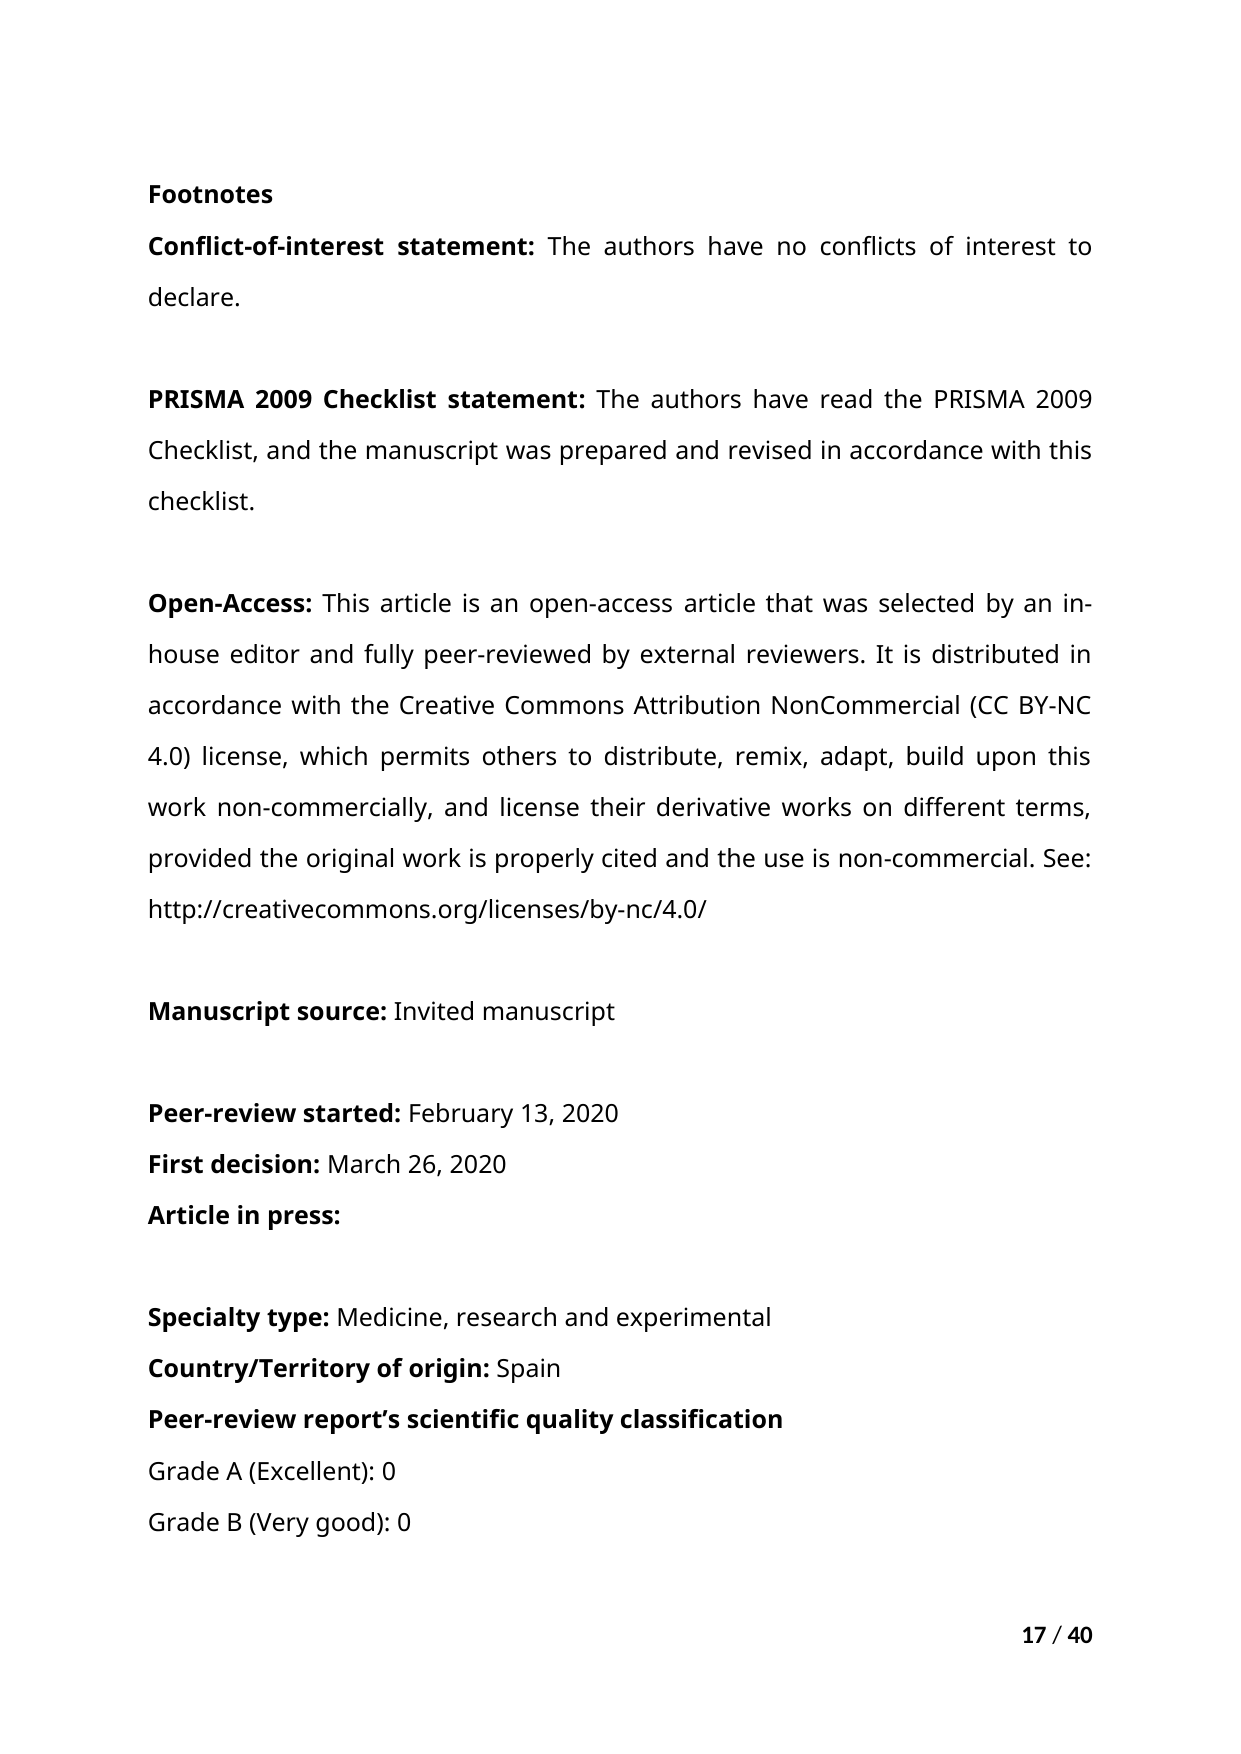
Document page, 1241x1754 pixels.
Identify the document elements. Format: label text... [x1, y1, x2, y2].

text Grade A (Excellent): 0 [148, 1453, 1092, 1487]
text Conflict-of-interest statement: The authors have no conflicts of interest to declare. [148, 228, 1093, 313]
text Country/Territory of origin: Spain [148, 1351, 1092, 1385]
text First decision: March 26, 2020 [148, 1147, 1092, 1181]
text Manuscript source: Invited manuscript [148, 994, 1092, 1028]
text Article in press: [148, 1198, 1092, 1232]
text Open-Access: This article is an open-access article that was selected by an in-house editor and fully peer-reviewed by external reviewers. It is distributed in accordance with the Creative Commons Attribution NonCommercial (CC BY-NC 4.0) license, which permits others to distribute, remix, adapt, build upon this work non-commercially, and license their derivative works on different terms, provided the original work is properly cited and the use is non-commercial. See: http://creativecommons.org/licenses/by-nc/4.0/ [148, 586, 1092, 926]
text Footnotes [148, 177, 1092, 211]
text Peer-review started: February 13, 2020 [148, 1096, 1092, 1130]
text Specialty type: Medicine, research and experimental [148, 1300, 1092, 1334]
text PRISMA 2009 Checklist statement: The authors have read the PRISMA 2009 Checklist, and the manuscript was prepared and revised in accordance with this checklist. [148, 381, 1093, 517]
text Grade B (Very good): 0 [148, 1504, 1092, 1538]
text Peer-review report’s scientific quality classification [148, 1402, 1092, 1436]
